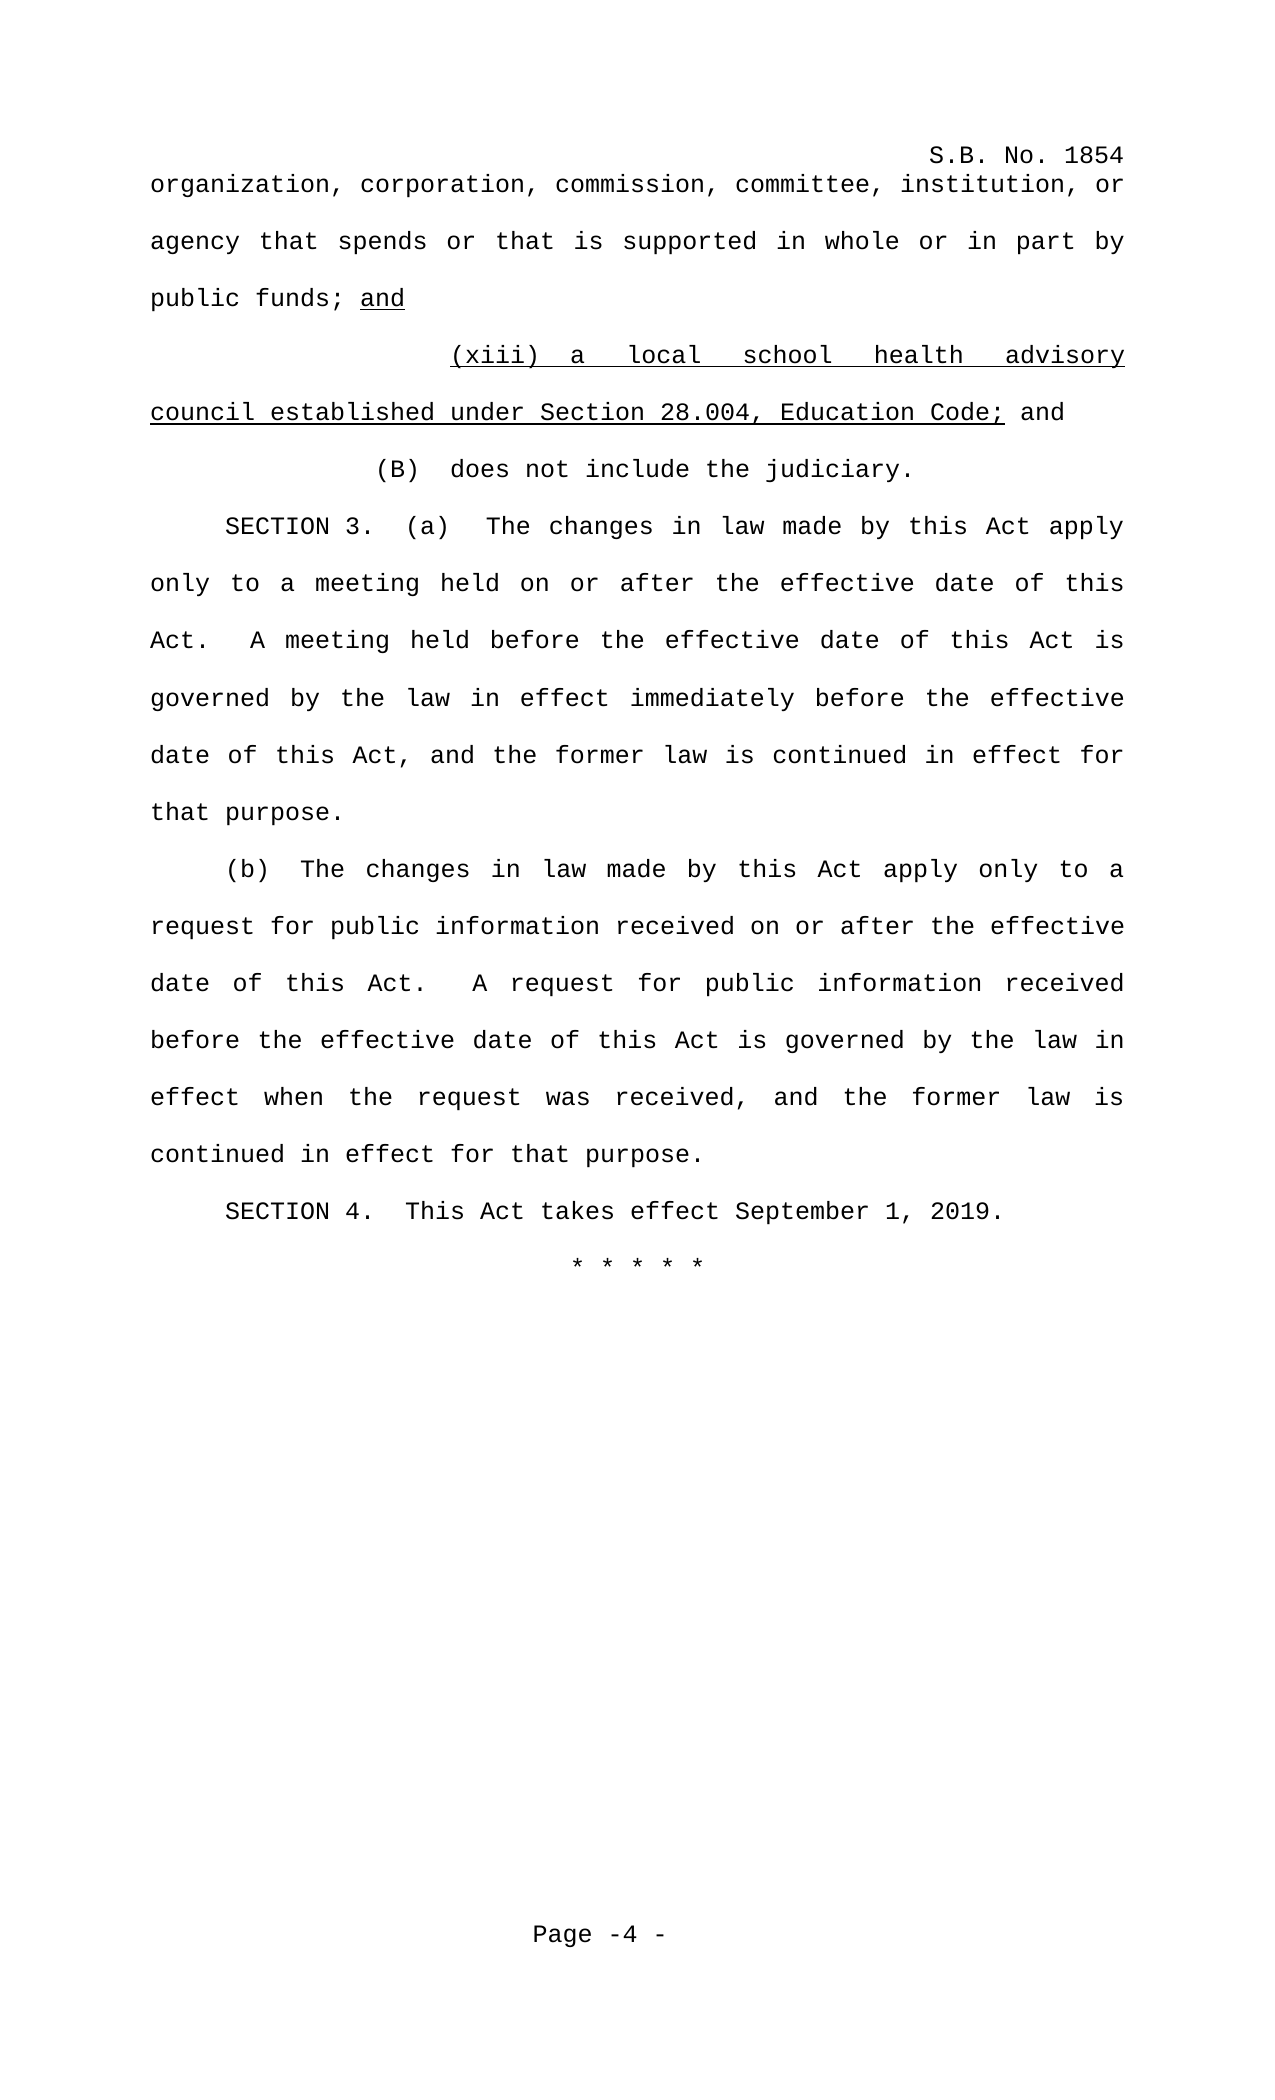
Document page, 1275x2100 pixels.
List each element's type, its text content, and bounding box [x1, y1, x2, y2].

text SECTION 3. (a) The changes in law made by this Act apply only to a meeting held on or after the effective date of this Act. A meeting held before the effective date of this Act is governed by the law in effect immediately before the effective date of this Act, and the former law is continued in effect for that purpose. [150, 514, 1125, 828]
text (B) does not include the judiciary. [150, 457, 1125, 485]
text * * * * * [150, 1256, 1125, 1284]
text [150, 171, 1125, 314]
text (xiii) a local school health advisory council established under Section 28.004, Education Code; and [150, 342, 1125, 428]
text SECTION 4. This Act takes effect September 1, 2019. [150, 1199, 1125, 1227]
text (b) The changes in law made by this Act apply only to a request for public information received on or after the effective date of this Act. A request for public information received before the effective date of this Act is governed by the law in effect when the request was received, and the former law is continued in effect for that purpose. [150, 856, 1125, 1170]
